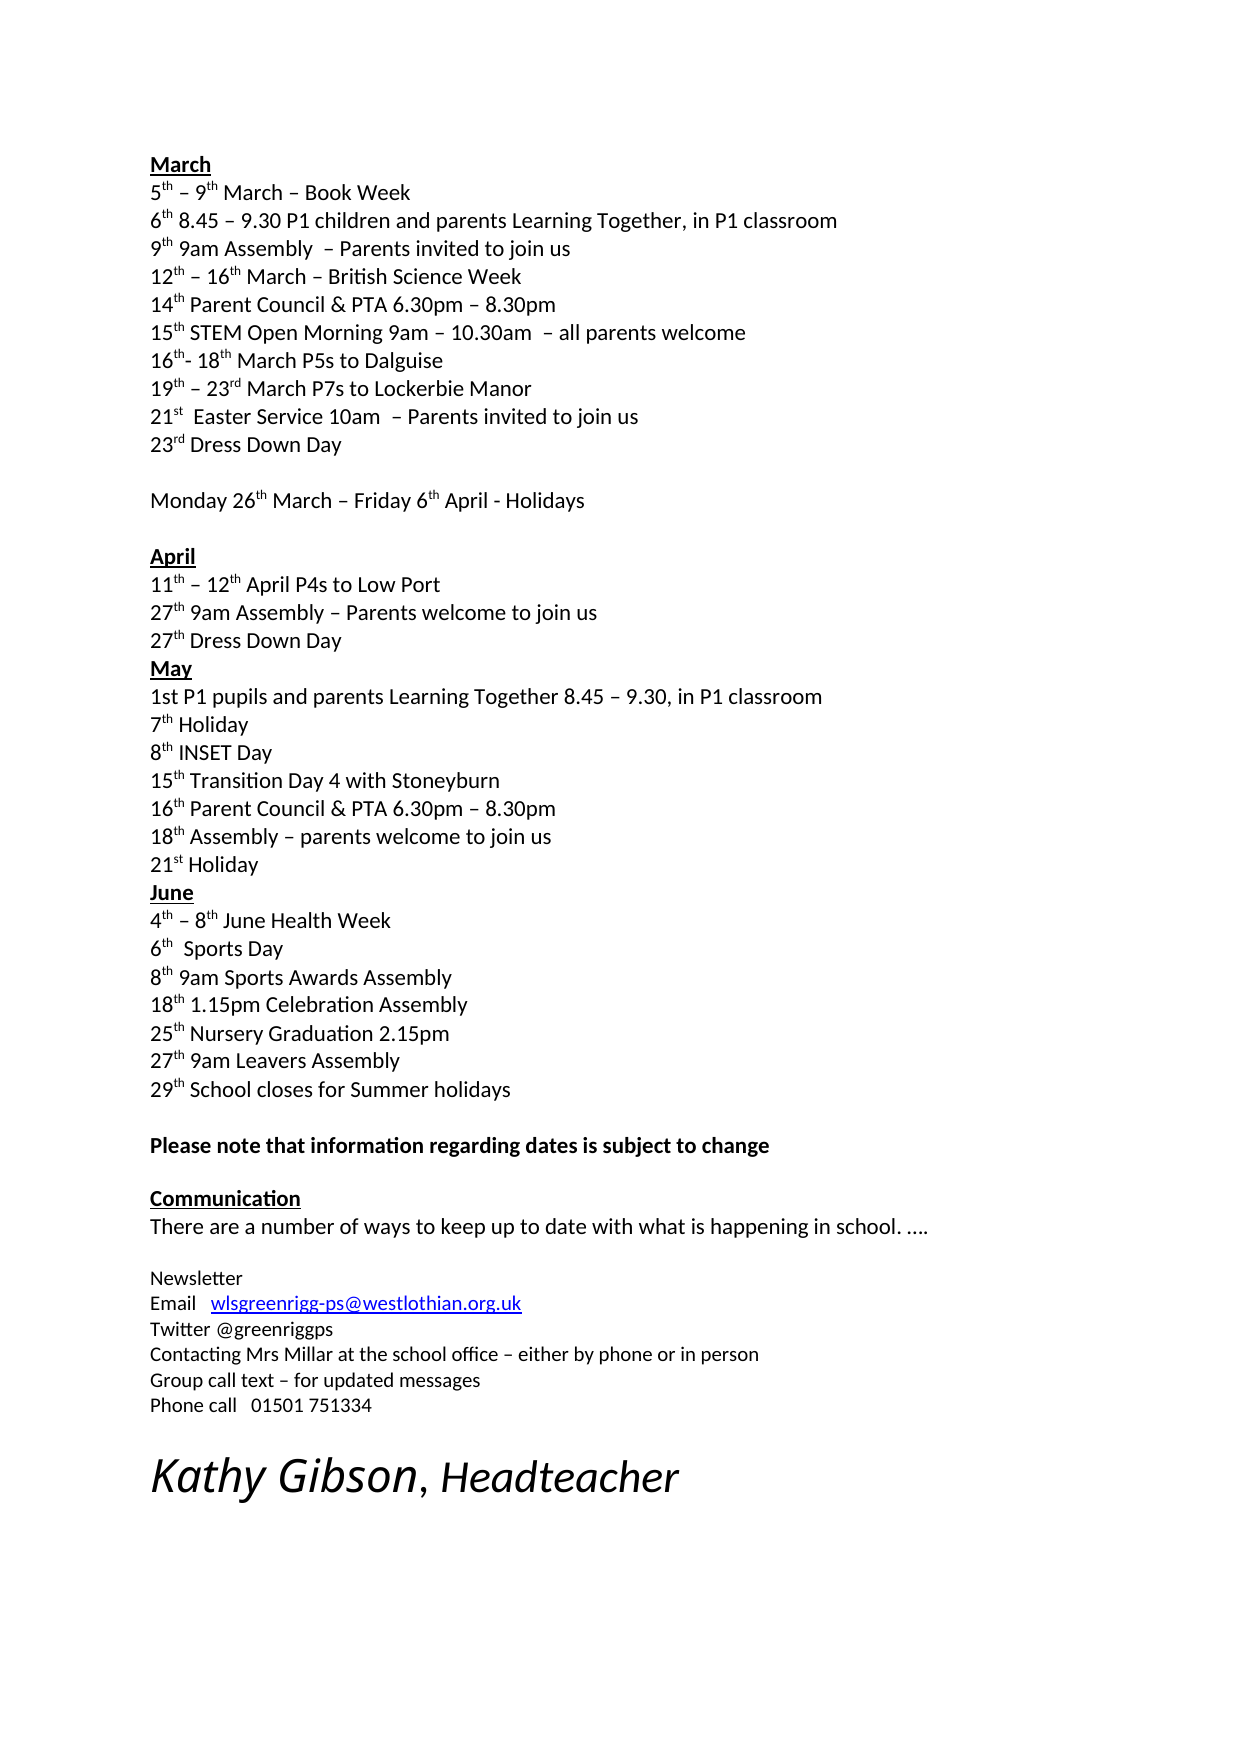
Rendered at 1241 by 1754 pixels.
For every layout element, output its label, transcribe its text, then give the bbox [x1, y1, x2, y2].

text 8th 9am Sports Awards Assembly [150, 963, 1090, 991]
text 21st Holiday [150, 851, 1090, 878]
text 27th 9am Assembly – Parents welcome to join us [150, 598, 1090, 626]
text 6th Sports Day [150, 934, 1090, 963]
text 6th 8.45 – 9.30 P1 children and parents Learning Together, in P1 classroom [150, 206, 1090, 234]
text 29th School closes for Summer holidays [150, 1075, 1090, 1103]
text Monday 26th March – Friday 6th April - Holidays [150, 486, 1090, 514]
text 15th Transition Day 4 with Stoneyburn [150, 766, 1090, 794]
text 16th Parent Council & PTA 6.30pm – 8.30pm [150, 794, 1090, 822]
text Twitter @greenriggps [150, 1316, 1090, 1341]
text 12th – 16th March – British Science Week [150, 262, 1090, 290]
text Communication [150, 1184, 1090, 1212]
text 19th – 23rd March P7s to Lockerbie Manor [150, 374, 1090, 402]
text May [150, 654, 1090, 682]
text 11th – 12th April P4s to Low Port [150, 570, 1090, 598]
text Email wlsgreenrigg-ps@westlothian.org.uk [150, 1291, 1090, 1316]
text 4th – 8th June Health Week [150, 907, 1090, 934]
text 1st P1 pupils and parents Learning Together 8.45 – 9.30, in P1 classroom [150, 682, 1090, 710]
text 27th Dress Down Day [150, 626, 1090, 654]
text Contacting Mrs Millar at the school office – either by phone or in person [150, 1341, 1090, 1367]
text Kathy Gibson, Headteacher [150, 1443, 1090, 1506]
text 21st Easter Service 10am – Parents invited to join us [150, 402, 1090, 430]
text 14th Parent Council & PTA 6.30pm – 8.30pm [150, 290, 1090, 318]
text 8th INSET Day [150, 738, 1090, 766]
text 9th 9am Assembly – Parents invited to join us [150, 234, 1090, 262]
text 16th- 18th March P5s to Dalguise [150, 346, 1090, 374]
text April [150, 542, 1090, 570]
text Group call text – for updated messages [150, 1367, 1090, 1392]
text June [150, 878, 1090, 907]
text Newsletter [150, 1265, 1090, 1291]
text Phone call 01501 751334 [150, 1392, 1090, 1418]
text 27th 9am Leavers Assembly [150, 1047, 1090, 1075]
text 18th Assembly – parents welcome to join us [150, 822, 1090, 851]
text 5th – 9th March – Book Week [150, 178, 1090, 206]
text March [150, 150, 1090, 178]
text 25th Nursery Graduation 2.15pm [150, 1019, 1090, 1047]
text 7th Holiday [150, 710, 1090, 738]
text 18th 1.15pm Celebration Assembly [150, 991, 1090, 1019]
text There are a number of ways to keep up to date with what is happening in school. …. [150, 1212, 1090, 1240]
text 15th STEM Open Morning 9am – 10.30am – all parents welcome [150, 318, 1090, 346]
text 23rd Dress Down Day [150, 430, 1090, 458]
text Please note that information regarding dates is subject to change [150, 1131, 1090, 1159]
